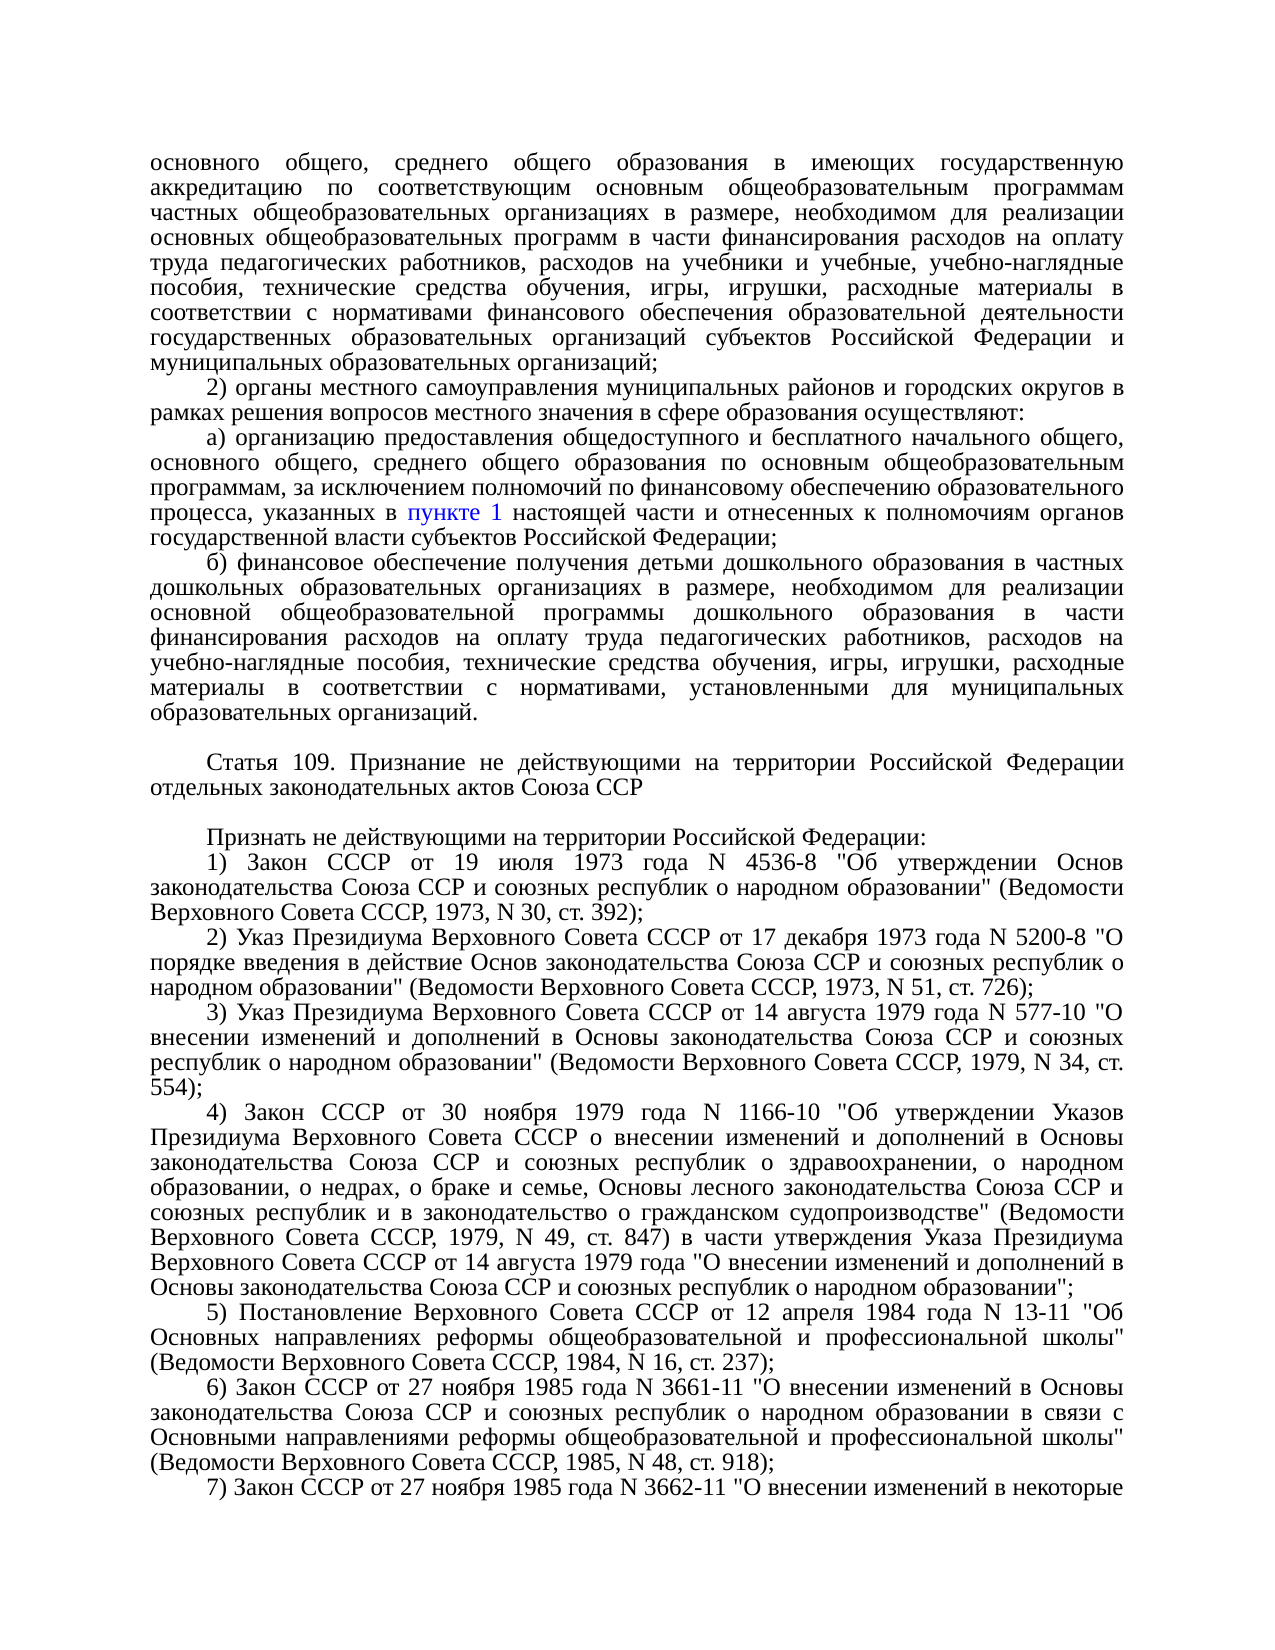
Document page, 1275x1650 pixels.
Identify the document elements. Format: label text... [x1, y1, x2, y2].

text 5) Постановление Верховного Совета СССР от 12 апреля 1984 года N 13-11 "Об Основных направлениях реформы общеобразовательной и профессиональной школы" (Ведомости Верховного Совета СССР, 1984, N 16, ст. 237); [150, 1300, 1125, 1375]
text Признать не действующими на территории Российской Федерации: [150, 825, 1125, 850]
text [150, 150, 1125, 375]
text 2) Указ Президиума Верховного Совета СССР от 17 декабря 1973 года N 5200-8 "О порядке введения в действие Основ законодательства Союза ССР и союзных республик о народном образовании" (Ведомости Верховного Совета СССР, 1973, N 51, ст. 726); [150, 925, 1125, 1000]
text 6) Закон СССР от 27 ноября 1985 года N 3661-11 "О внесении изменений в Основы законодательства Союза ССР и союзных республик о народном образовании в связи с Основными направлениями реформы общеобразовательной и профессиональной школы" (Ведомости Верховного Совета СССР, 1985, N 48, ст. 918); [150, 1375, 1125, 1475]
text б) финансовое обеспечение получения детьми дошкольного образования в частных дошкольных образовательных организациях в размере, необходимом для реализации основной общеобразовательной программы дошкольного образования в части финансирования расходов на оплату труда педагогических работников, расходов на учебно-наглядные пособия, технические средства обучения, игры, игрушки, расходные материалы в соответствии с нормативами, установленными для муниципальных образовательных организаций. [150, 550, 1125, 725]
text 3) Указ Президиума Верховного Совета СССР от 14 августа 1979 года N 577-10 "О внесении изменений и дополнений в Основы законодательства Союза ССР и союзных республик о народном образовании" (Ведомости Верховного Совета СССР, 1979, N 34, ст. 554); [150, 1000, 1125, 1100]
text 4) Закон СССР от 30 ноября 1979 года N 1166-10 "Об утверждении Указов Президиума Верховного Совета СССР о внесении изменений и дополнений в Основы законодательства Союза ССР и союзных республик о здравоохранении, о народном образовании, о недрах, о браке и семье, Основы лесного законодательства Союза ССР и союзных республик и в законодательство о гражданском судопроизводстве" (Ведомости Верховного Совета СССР, 1979, N 49, ст. 847) в части утверждения Указа Президиума Верховного Совета СССР от 14 августа 1979 года "О внесении изменений и дополнений в Основы законодательства Союза ССР и союзных республик о народном образовании"; [150, 1100, 1125, 1300]
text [150, 1475, 1125, 1500]
text 1) Закон СССР от 19 июля 1973 года N 4536-8 "Об утверждении Основ законодательства Союза ССР и союзных республик о народном образовании" (Ведомости Верховного Совета СССР, 1973, N 30, ст. 392); [150, 850, 1125, 925]
text а) организацию предоставления общедоступного и бесплатного начального общего, основного общего, среднего общего образования по основным общеобразовательным программам, за исключением полномочий по финансовому обеспечению образовательного процесса, указанных в пункте 1 настоящей части и отнесенных к полномочиям органов государственной власти субъектов Российской Федерации; [150, 425, 1125, 550]
text 2) органы местного самоуправления муниципальных районов и городских округов в рамках решения вопросов местного значения в сфере образования осуществляют: [150, 375, 1125, 425]
text Статья 109. Признание не действующими на территории Российской Федерации отдельных законодательных актов Союза ССР [150, 750, 1125, 800]
